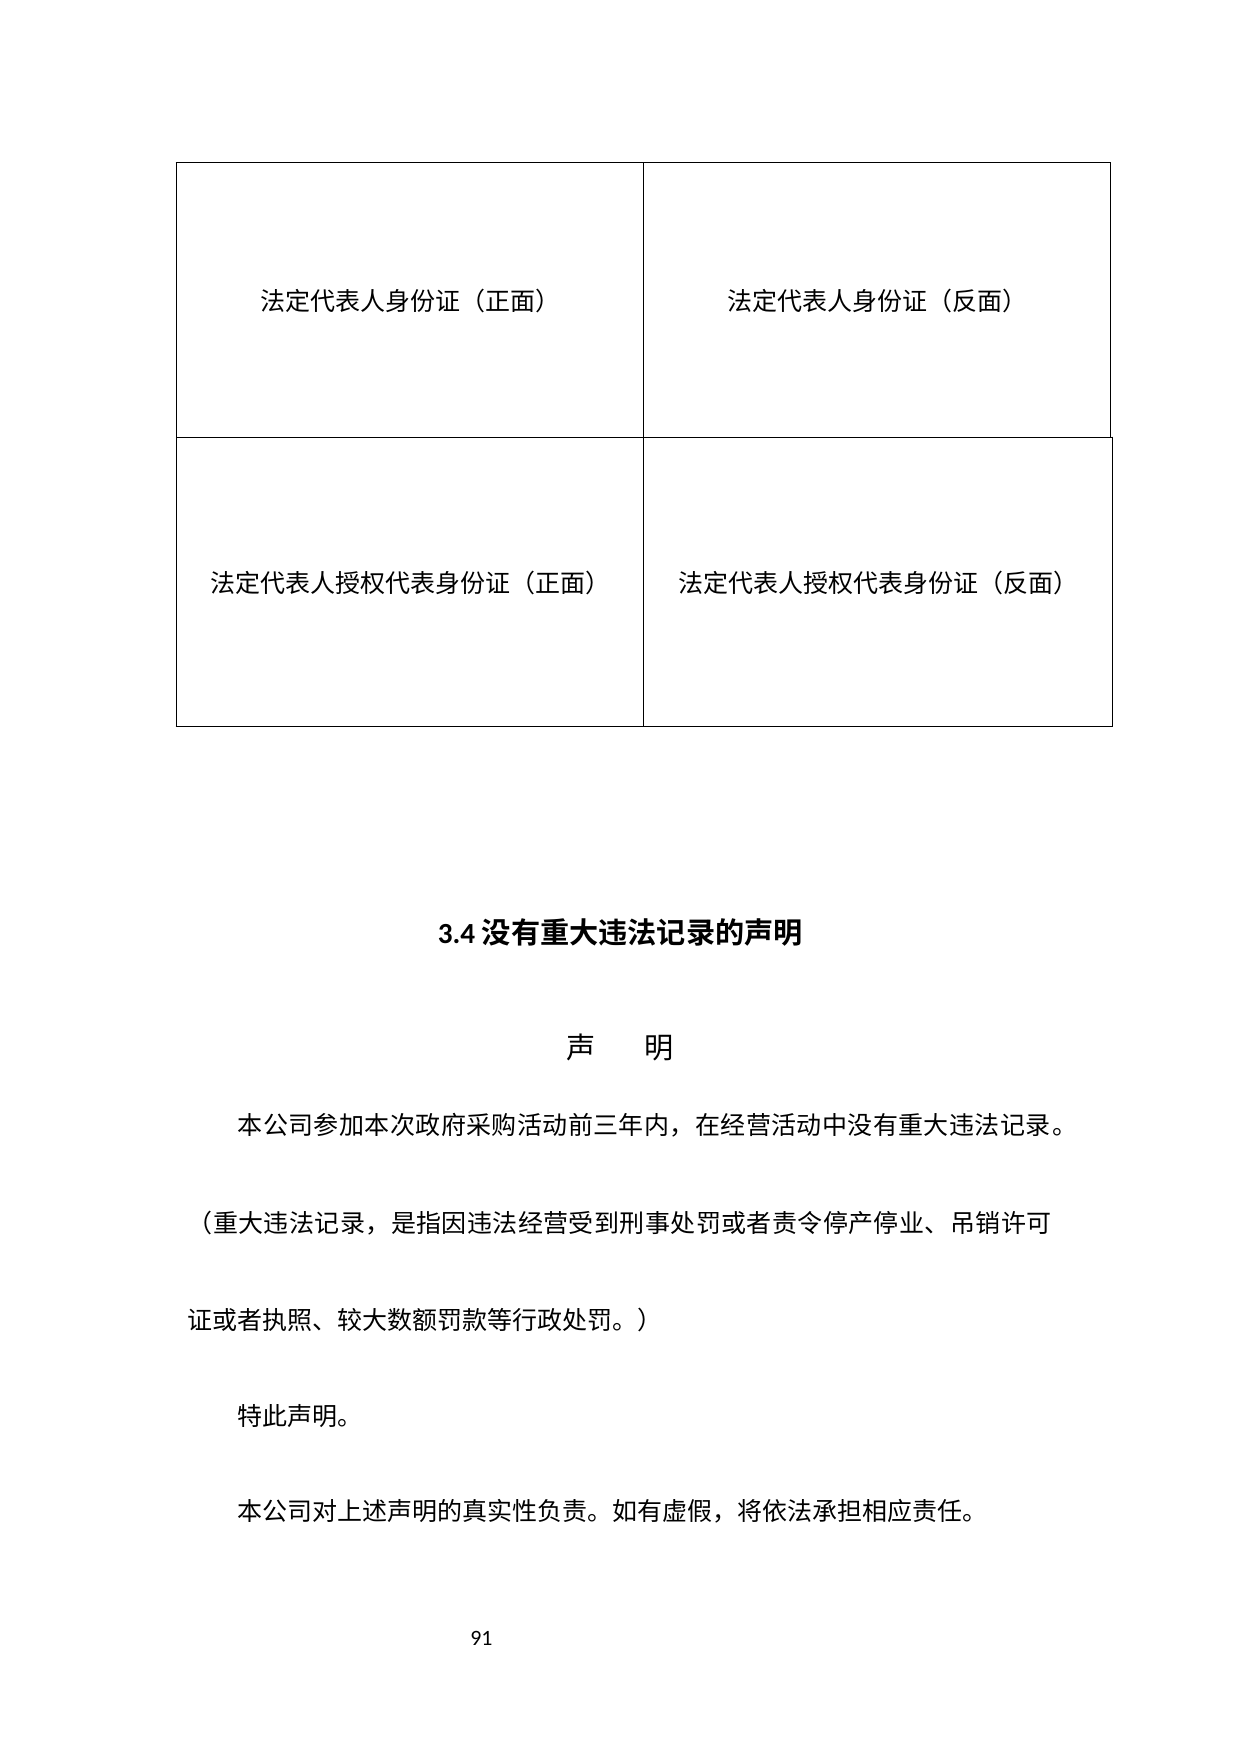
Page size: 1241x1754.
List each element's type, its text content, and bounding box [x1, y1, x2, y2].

text 3.4 没有重大违法记录的声明 [187, 898, 1053, 963]
text 本公司对上述声明的真实性负责。如有虚假，将依法承担相应责任。 [187, 1477, 1053, 1542]
text 本公司参加本次政府采购活动前三年内，在经营活动中没有重大违法记录。（重大违法记录，是指因违法经营受到刑事处罚或者责令停产停业、吊销许可证或者执照、较大数额罚款等行政处罚。） [187, 1091, 1053, 1351]
table_header 法定代表人身份证（反面） [644, 163, 1110, 437]
table_cell 法定代表人授权代表身份证（反面） [644, 438, 1112, 726]
text 特此声明。 [187, 1382, 1053, 1447]
table_header 法定代表人身份证（正面） [177, 163, 643, 437]
table_cell 法定代表人授权代表身份证（正面） [177, 438, 643, 726]
text 声 明 [187, 1014, 1053, 1079]
